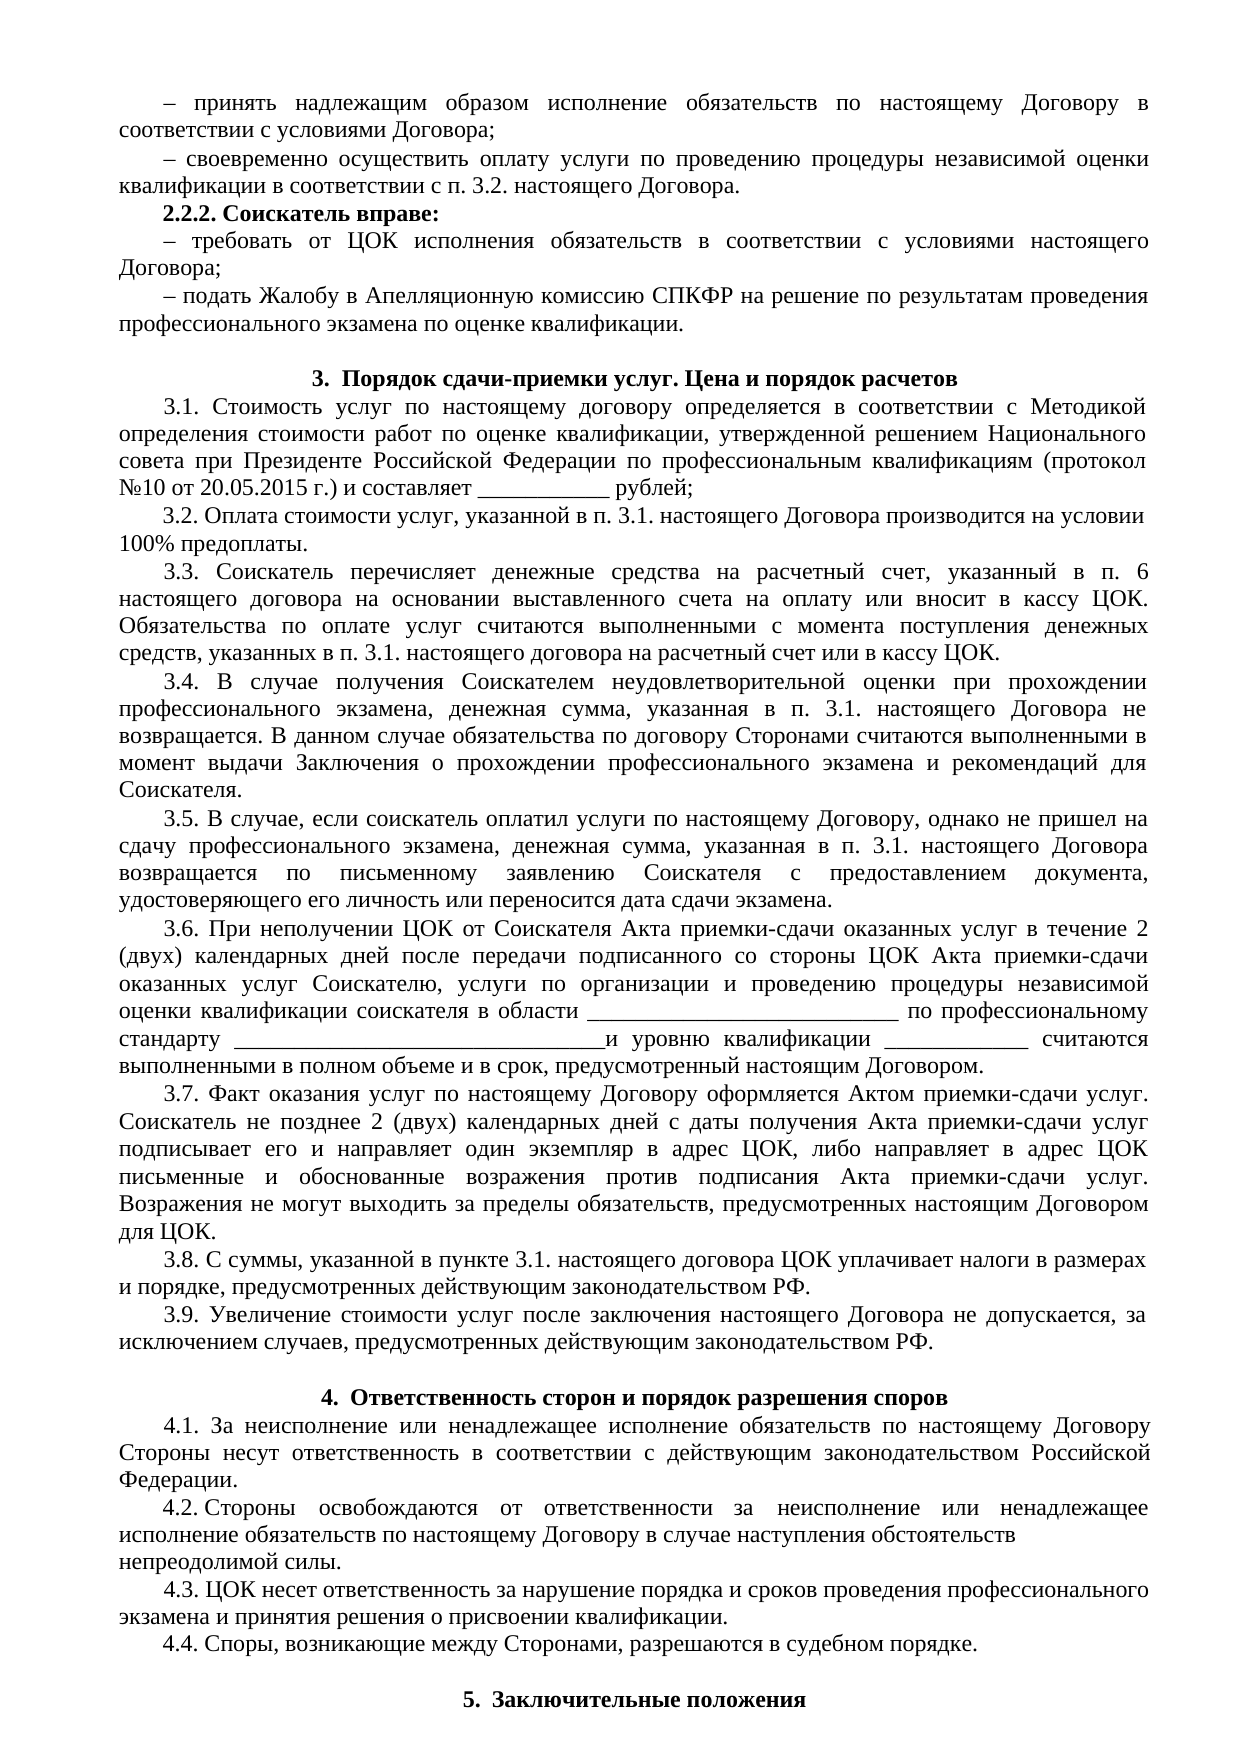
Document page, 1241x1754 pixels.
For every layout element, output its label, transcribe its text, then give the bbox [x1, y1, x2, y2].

text 3.3. Соискатель перечисляет денежные средства на расчетный счет, указанный в п. 6 настоящего договора на основании выставленного счета на оплату или вносит в кассу ЦОК. Обязательства по оплате услуг считаются выполненными с момента поступления денежных средств, указанных в п. 3.1. настоящего договора на расчетный счет или в кассу ЦОК. [119, 558, 1150, 666]
text 3.4. В случае получения Соискателем неудовлетворительной оценки при прохождении профессионального экзамена, денежная сумма, указанная в п. 3.1. настоящего Договора не возвращается. В данном случае обязательства по договору Сторонами считаются выполненными в момент выдачи Заключения о прохождении профессионального экзамена и рекомендаций для Соискателя. [119, 668, 1148, 803]
text 4.3. ЦОК несет ответственность за нарушение порядка и сроков проведения профессионального экзамена и принятия решения о присвоении квалификации. [119, 1576, 1152, 1629]
text 3.7. Факт оказания услуг по настоящему Договору оформляется Актом приемки-сдачи услуг. Соискатель не позднее 2 (двух) календарных дней с даты получения Акта приемки-сдачи услуг подписывает его и направляет один экземпляр в адрес ЦОК, либо направляет в адрес ЦОК письменные и обоснованные возражения против подписания Акта приемки-сдачи услуг. Возражения не могут выходить за пределы обязательств, предусмотренных настоящим Договором для ЦОК. [119, 1080, 1150, 1244]
text 3.9. Увеличение стоимости услуг после заключения настоящего Договора не допускается, за исключением случаев, предусмотренных действующим законодательством РФ. [119, 1301, 1148, 1355]
text 3.6. При неполучении ЦОК от Соискателя Акта приемки-сдачи оказанных услуг в течение 2 (двух) календарных дней после передачи подписанного со стороны ЦОК Акта приемки-сдачи оказанных услуг Соискателю, услуги по организации и проведению процедуры независимой оценки квалификации соискателя в области __________________________ по профессиональному стандарту _______________________________и уровню квалификации ____________ считаются выполненными в полном объеме и в срок, предусмотренный настоящим Договором. [119, 914, 1150, 1079]
text – требовать от ЦОК исполнения обязательств в соответствии с условиями настоящего Договора; [119, 227, 1150, 281]
text 100% предоплаты. [119, 529, 1152, 556]
text 3.2. Оплата стоимости услуг, указанной в п. 3.1. настоящего Договора производится на условии [162, 501, 1152, 529]
text – своевременно осуществить оплату услуги по проведению процедуры независимой оценки квалификации в соответствии с п. 3.2. настоящего Договора. [119, 144, 1150, 198]
text 3.8. С суммы, указанной в пункте 3.1. настоящего договора ЦОК уплачивает налоги в размерах и порядке, предусмотренных действующим законодательством РФ. [119, 1246, 1148, 1299]
list Порядок сдачи-приемки услуг. Цена и порядок расчетов [312, 364, 1152, 392]
list Заключительные положения [463, 1685, 1152, 1713]
text 3.1. Стоимость услуг по настоящему договору определяется в соответствии с Методикой определения стоимости работ по оценке квалификации, утвержденной решением Национального совета при Президенте Российской Федерации по профессиональным квалификациям (протокол №10 от 20.05.2015 г.) и составляет ___________ рублей; [119, 393, 1148, 501]
text исполнение обязательств по настоящему Договору в случае наступления обстоятельств непреодолимой силы. [119, 1521, 1152, 1574]
text 4.1. За неисполнение или ненадлежащее исполнение обязательств по настоящему Договору Стороны несут ответственность в соответствии с действующим законодательством Российской Федерации. [119, 1412, 1152, 1493]
text 4.4. Споры, возникающие между Сторонами, разрешаются в судебном порядке. [162, 1629, 1152, 1657]
text – подать Жалобу в Апелляционную комиссию СПКФР на решение по результатам проведения профессионального экзамена по оценке квалификации. [119, 282, 1150, 336]
text 3.5. В случае, если соискатель оплатил услуги по настоящему Договору, однако не пришел на сдачу профессионального экзамена, денежная сумма, указанная в п. 3.1. настоящего Договора возвращается по письменному заявлению Соискателя с предоставлением документа, удостоверяющего его личность или переносится дата сдачи экзамена. [119, 805, 1150, 913]
list Ответственность сторон и порядок разрешения споров [321, 1383, 1152, 1411]
text – принять надлежащим образом исполнение обязательств по настоящему Договору в соответствии с условиями Договора; [119, 89, 1150, 143]
text 4.2. Стороны освобождаются от ответственности за неисполнение или ненадлежащее [162, 1493, 1152, 1521]
text 2.2.2. Соискатель вправе: [162, 199, 1152, 226]
